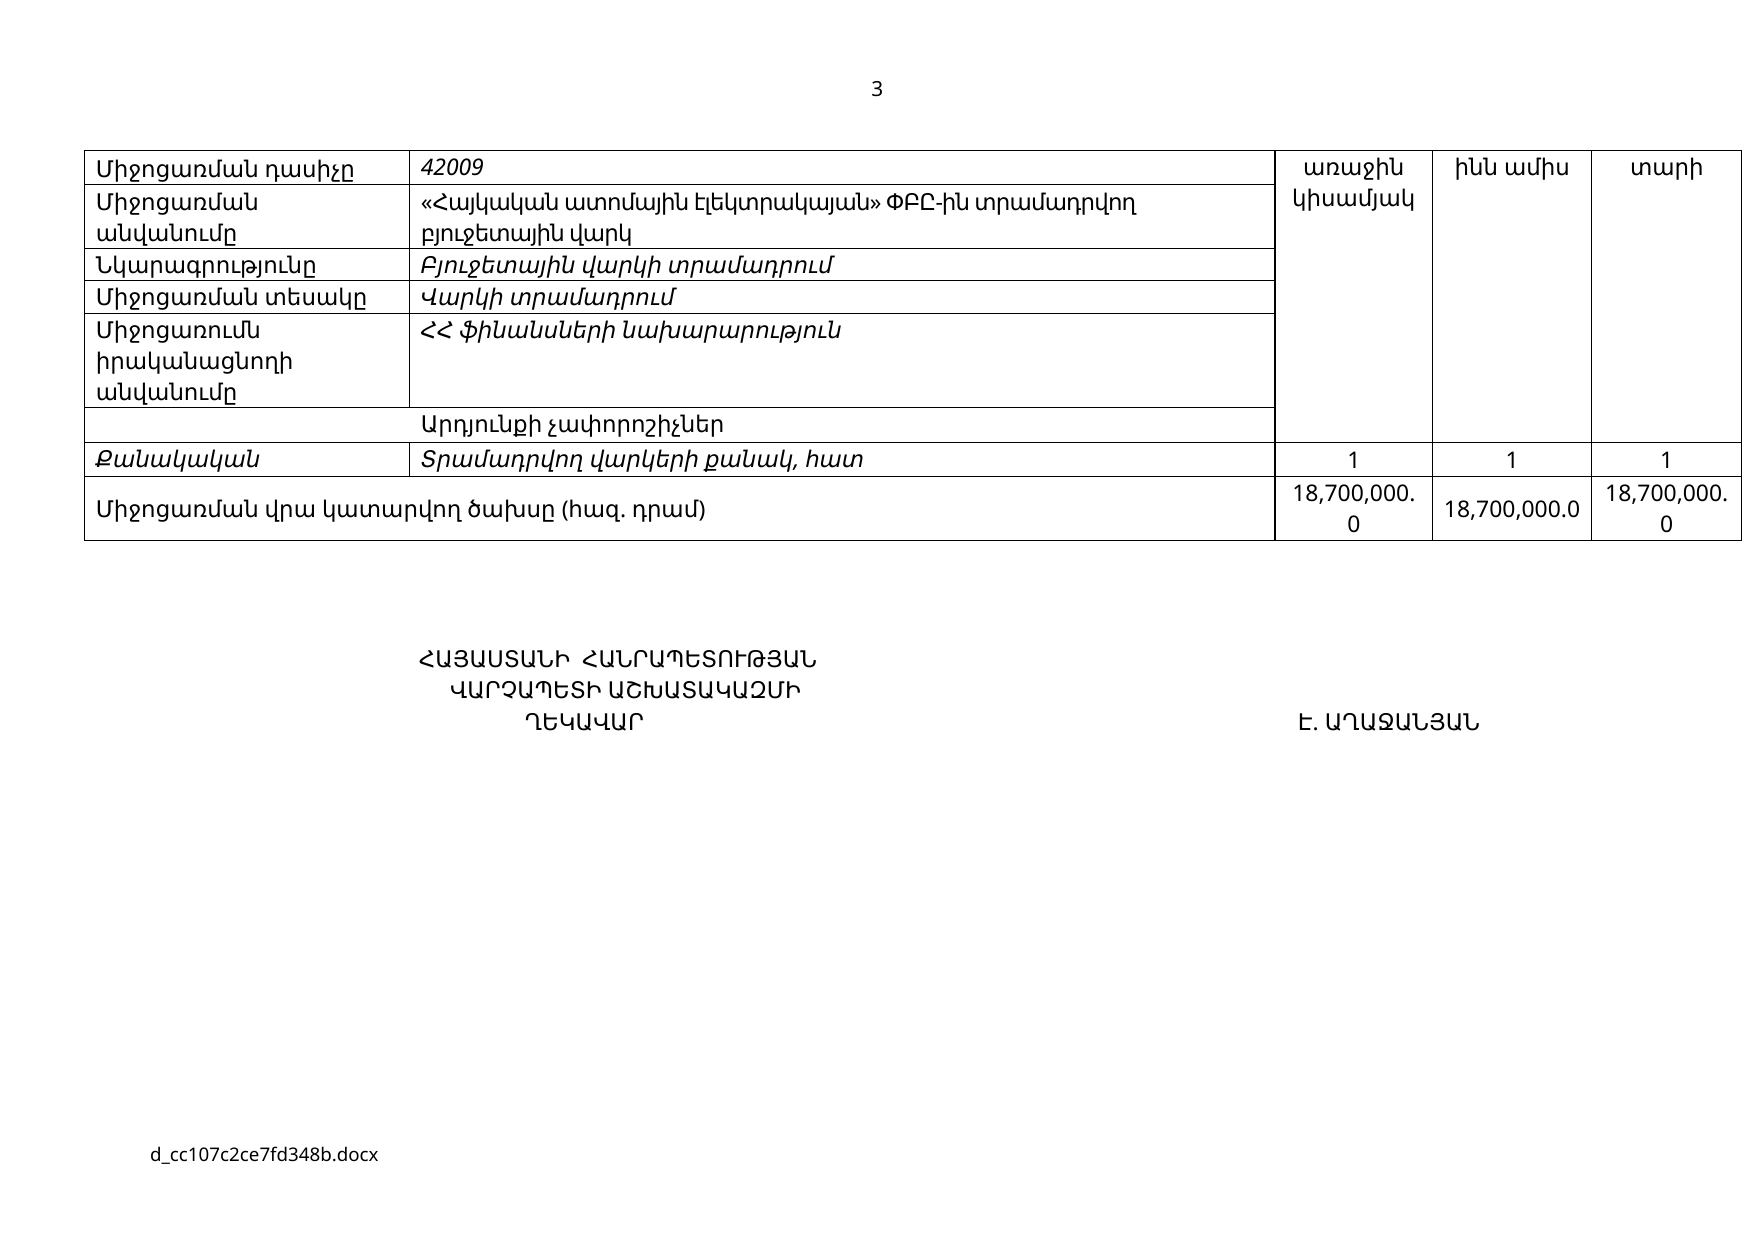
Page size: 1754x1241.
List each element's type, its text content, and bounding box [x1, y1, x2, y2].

table_cell Միջոցառման անվանումը [85, 185, 409, 248]
table_cell [85, 408, 409, 442]
table_cell Միջոցառումն իրականացնողի անվանումը [85, 314, 409, 407]
table_cell 1 [1276, 443, 1432, 476]
table_cell 18,700,000.0 [1433, 477, 1591, 539]
table_cell Արդյունքի չափորոշիչներ [409, 408, 1274, 442]
table_cell Բյուջետային վարկի տրամադրում [410, 249, 1274, 280]
table_cell 1 [1592, 443, 1741, 476]
table_cell Տրամադրվող վարկերի քանակ, հատ [410, 443, 1274, 476]
table_cell 18,700,000.0 [1592, 477, 1741, 539]
text ՀԱՅԱՍՏԱՆԻ ՀԱՆՐԱՊԵՏՈՒԹՅԱՆ [300, 643, 1604, 674]
table_cell Նկարագրությունը [85, 249, 409, 280]
table_cell Միջոցառման վրա կատարվող ծախսը (հազ. դրամ) [85, 477, 1274, 539]
table_cell 42009 [410, 151, 1274, 184]
text ՂԵԿԱՎԱՐ Է. ԱՂԱՋԱՆՅԱՆ [150, 705, 1604, 737]
table_cell Միջոցառման դասիչը [85, 151, 409, 184]
table_cell «Հայկական ատոմային էլեկտրակայան» ՓԲԸ-ին տրամադրվող բյուջետային վարկ [410, 185, 1274, 248]
table_cell առաջին կիսամյակ [1276, 151, 1432, 442]
table_cell տարի [1592, 151, 1741, 442]
table_cell 18,700,000.0 [1276, 477, 1432, 539]
table_cell ինն ամիս [1433, 151, 1591, 442]
table_cell Վարկի տրամադրում [410, 281, 1274, 312]
table_cell ՀՀ ֆինանսների նախարարություն [410, 314, 1274, 407]
table_cell Միջոցառման տեսակը [85, 281, 409, 312]
table_cell 1 [1433, 443, 1591, 476]
table_cell Քանակական [85, 443, 409, 476]
text ՎԱՐՉԱՊԵՏԻ ԱՇԽԱՏԱԿԱԶՄԻ [375, 674, 1604, 705]
